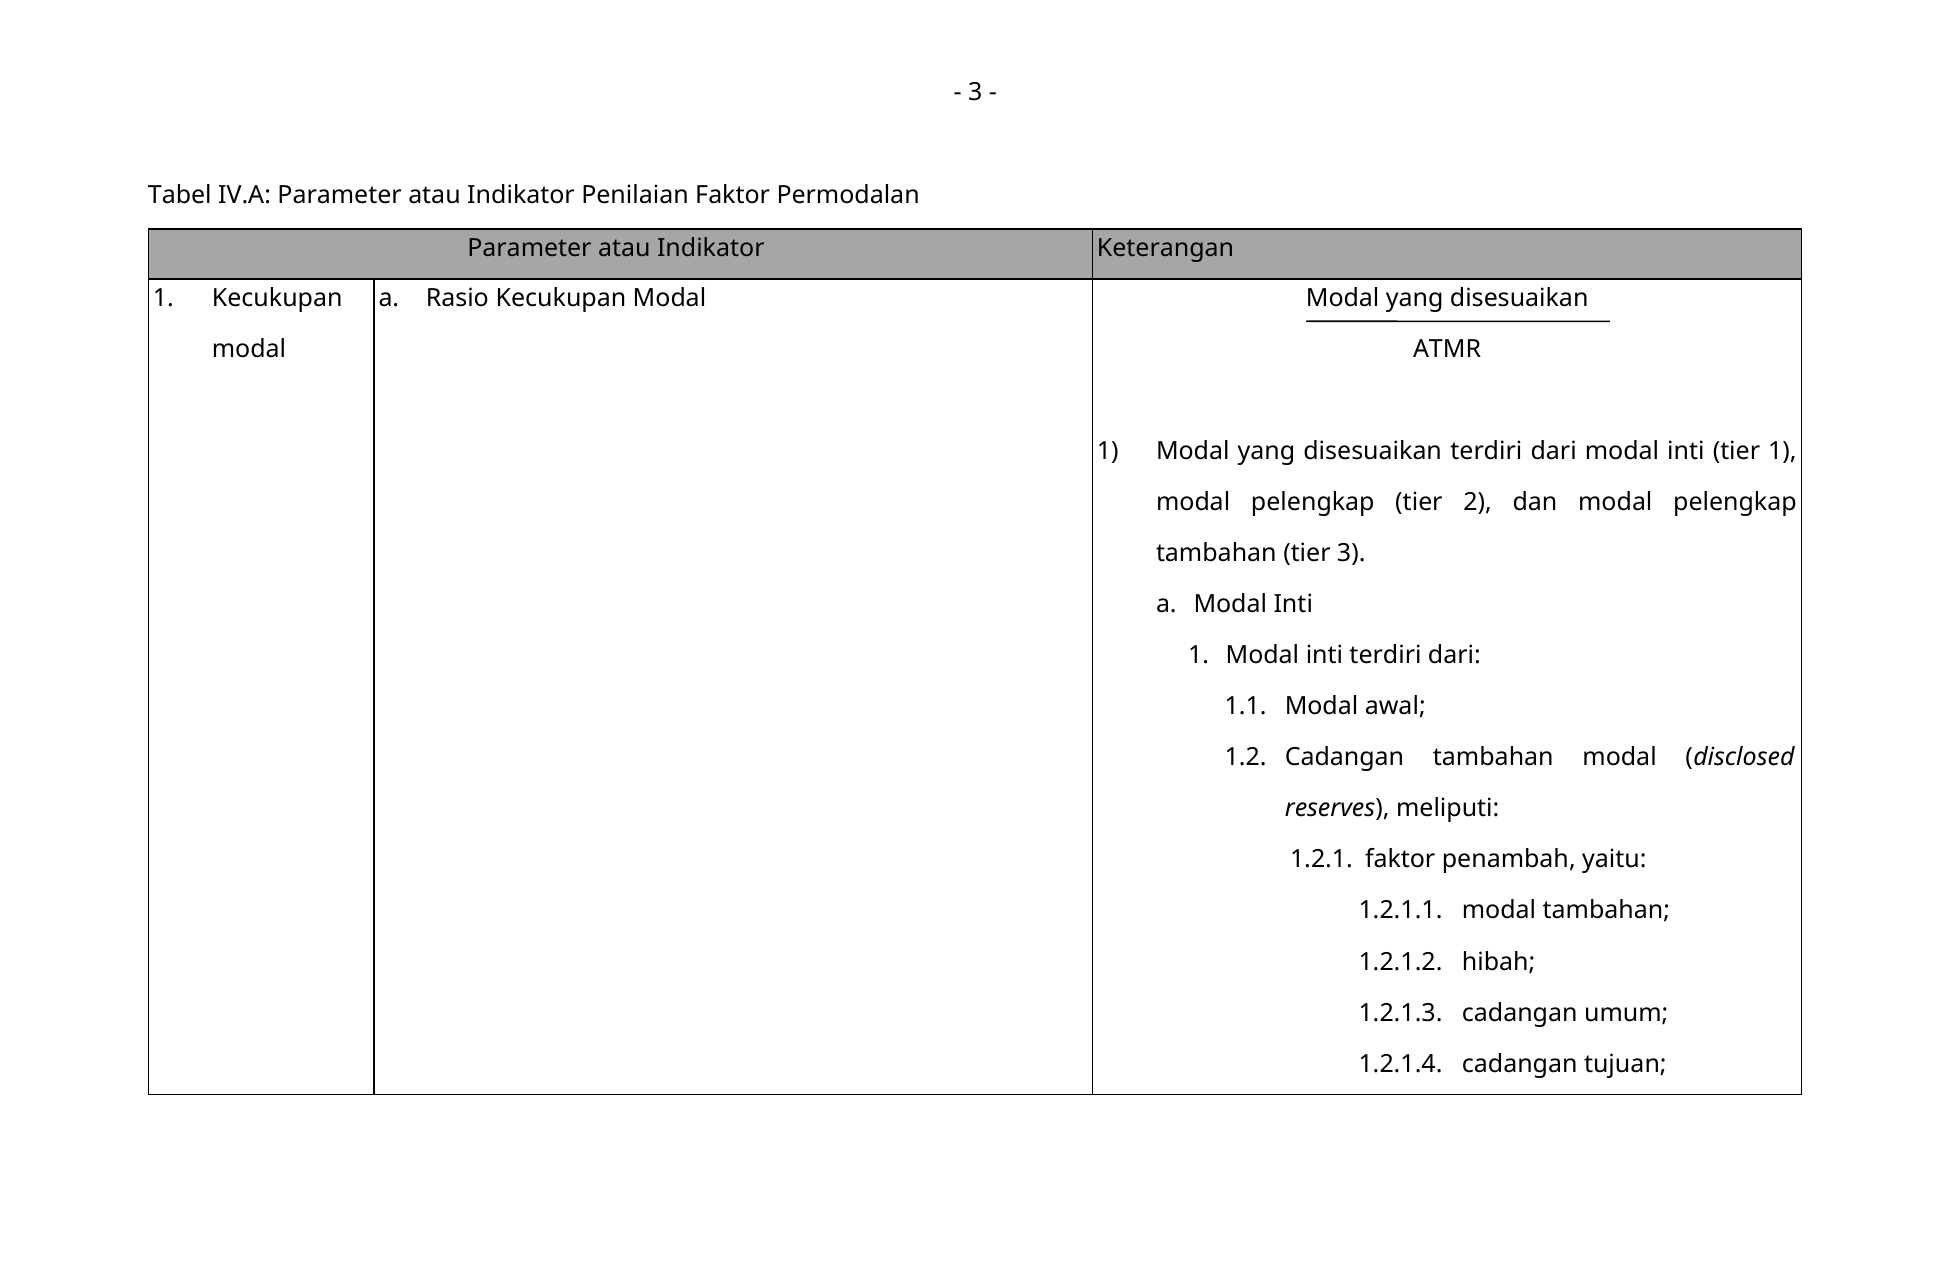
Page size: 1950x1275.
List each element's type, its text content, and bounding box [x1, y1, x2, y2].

table_cell Rasio Kecukupan Modal [421, 280, 1092, 1094]
table_cell [375, 280, 421, 1094]
table_header Parameter atau Indikator [149, 230, 1092, 278]
table_header Keterangan [1093, 230, 1801, 278]
table_cell Kecukupan modal [149, 280, 373, 1094]
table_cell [1093, 280, 1801, 1094]
text Tabel IV.A: Parameter atau Indikator Penilaian Faktor Permodalan [148, 177, 1802, 211]
